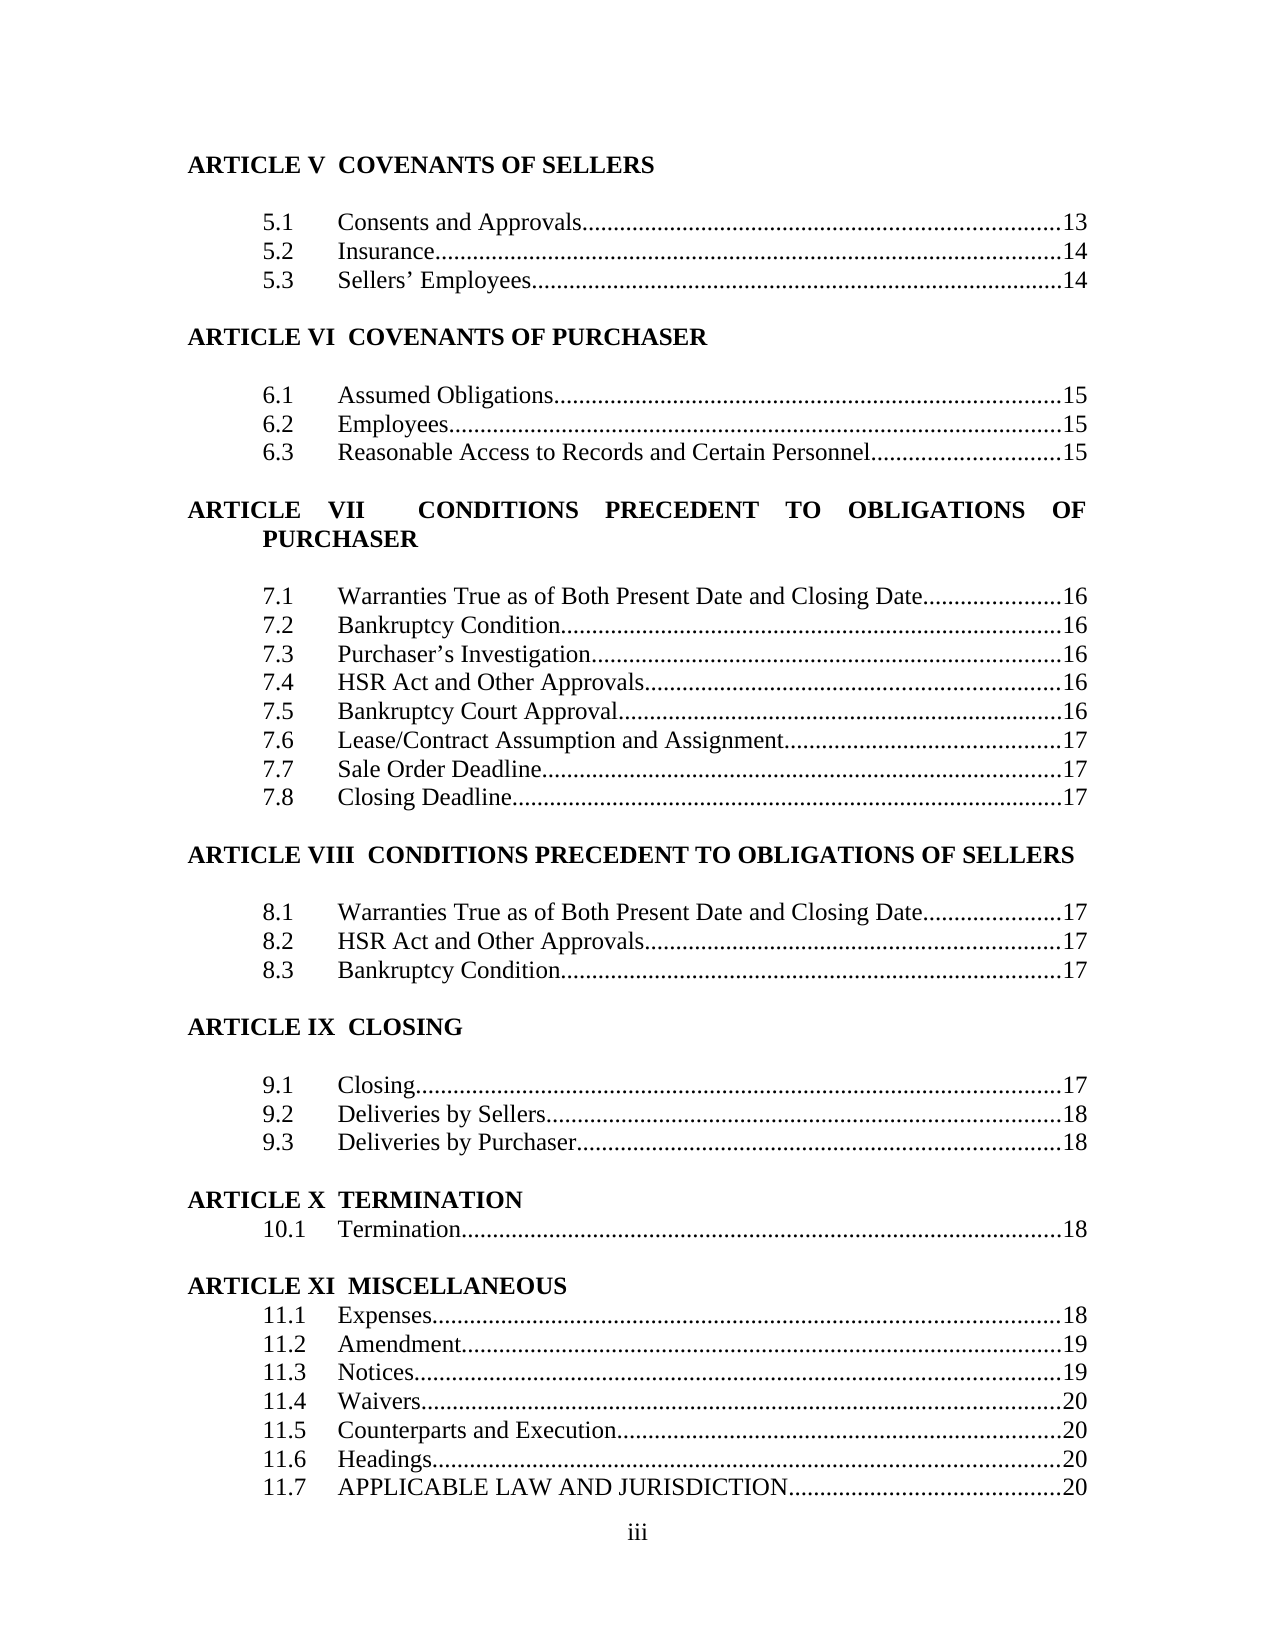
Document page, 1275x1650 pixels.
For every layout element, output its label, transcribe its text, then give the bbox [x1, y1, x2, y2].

text 11.5 Counterparts and Execution 20 [262, 1415, 1087, 1444]
text 11.2 Amendment 19 [262, 1329, 1087, 1357]
text 7.4 HSR Act and Other Approvals 16 [262, 667, 1087, 696]
text 6.3 Reasonable Access to Records and Certain Personnel 15 [262, 437, 1087, 466]
text 9.2 Deliveries by Sellers 18 [262, 1099, 1087, 1127]
text 8.3 Bankruptcy Condition 17 [262, 955, 1087, 984]
text 9.3 Deliveries by Purchaser 18 [262, 1127, 1087, 1156]
text 5.2 Insurance 14 [262, 236, 1087, 265]
text 10.1 Termination. 18 [262, 1214, 1087, 1242]
text 11.1 Expenses 18 [262, 1300, 1087, 1329]
text ARTICLE XI MISCELLANEOUS [187, 1271, 1087, 1300]
text 7.7 Sale Order Deadline 17 [262, 754, 1087, 782]
text ARTICLE VII CONDITIONS PRECEDENT TO OBLIGATIONS OF PURCHASER [187, 495, 1087, 552]
text 5.3 Sellers’ Employees 14 [262, 265, 1087, 294]
text 11.4 Waivers 20 [262, 1386, 1087, 1415]
text ARTICLE VIII CONDITIONS PRECEDENT TO OBLIGATIONS OF SELLERS [187, 840, 1087, 869]
text 7.3 Purchaser’s Investigation 16 [262, 639, 1087, 667]
text 5.1 Consents and Approvals 13 [262, 207, 1087, 236]
text 11.7 APPLICABLE LAW AND JURISDICTION 20 [262, 1472, 1087, 1501]
text ARTICLE VI COVENANTS OF PURCHASER [187, 322, 1087, 351]
text 7.2 Bankruptcy Condition 16 [262, 610, 1087, 639]
text 11.6 Headings 20 [262, 1444, 1087, 1472]
text ARTICLE V COVENANTS OF SELLERS [187, 150, 1087, 179]
text 8.2 HSR Act and Other Approvals 17 [262, 926, 1087, 955]
text 6.2 Employees 15 [262, 409, 1087, 437]
text 7.5 Bankruptcy Court Approval 16 [262, 696, 1087, 725]
text 6.1 Assumed Obligations 15 [262, 380, 1087, 409]
text ARTICLE IX CLOSING [187, 1012, 1087, 1041]
text 11.3 Notices 19 [262, 1357, 1087, 1386]
text 7.6 Lease/Contract Assumption and Assignment. 17 [262, 725, 1087, 754]
text 9.1 Closing 17 [262, 1070, 1087, 1099]
text 8.1 Warranties True as of Both Present Date and Closing Date 17 [262, 897, 1087, 926]
text 7.1 Warranties True as of Both Present Date and Closing Date 16 [262, 581, 1087, 610]
text ARTICLE X TERMINATION [187, 1185, 1087, 1214]
text 7.8 Closing Deadline 17 [262, 782, 1087, 811]
